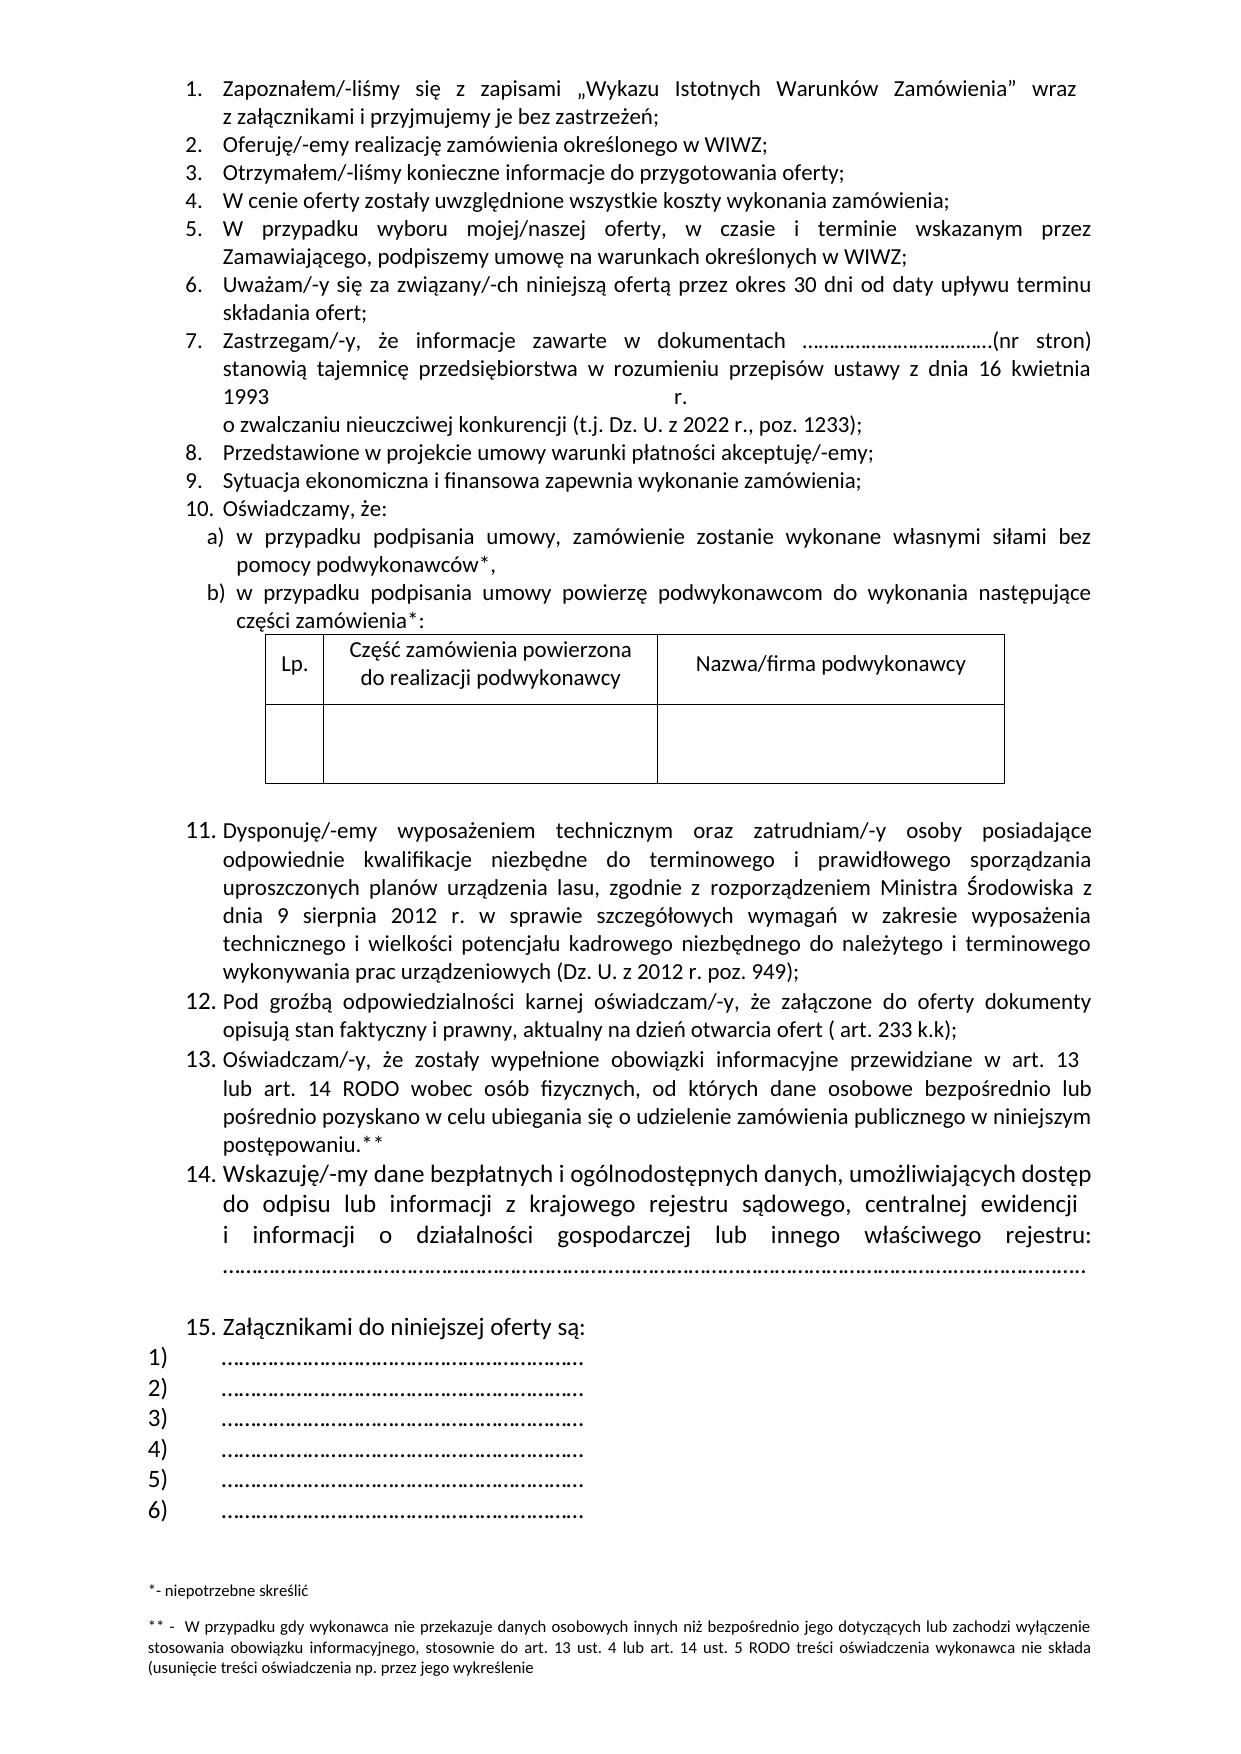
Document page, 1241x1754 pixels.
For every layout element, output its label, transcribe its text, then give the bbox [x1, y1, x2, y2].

text 1) ……………………………………………………… [148, 1341, 1093, 1372]
list Załącznikami do niniejszej oferty są: [185, 1311, 1093, 1341]
list W cenie oferty zostały uwzględnione wszystkie koszty wykonania zamówienia; [185, 186, 1093, 214]
list Zastrzegam/-y, że informacje zawarte w dokumentach ………………………………(nr stron) stanowią tajemnicę przedsiębiorstwa w rozumieniu przepisów ustawy z dnia 16 kwietnia 1993 r. o zwalczaniu nieuczciwej konkurencji (t.j. Dz. U. z 2022 r., poz. 1233); [185, 326, 1093, 438]
text 5) ……………………………………………………… [148, 1463, 1093, 1494]
text 2) ……………………………………………………… [148, 1372, 1093, 1402]
text 6) ……………………………………………………… [148, 1494, 1093, 1524]
list w przypadku podpisania umowy, zamówienie zostanie wykonane własnymi siłami bez pomocy podwykonawców*, [207, 522, 1093, 578]
text 3) ……………………………………………………… [148, 1402, 1093, 1433]
list w przypadku podpisania umowy powierzę podwykonawcom do wykonania następujące części zamówienia*: [207, 578, 1093, 634]
list Oświadczamy, że: [185, 494, 1093, 522]
list Zapoznałem/-liśmy się z zapisami „Wykazu Istotnych Warunków Zamówienia” wraz z załącznikami i przyjmujemy je bez zastrzeżeń; [185, 74, 1093, 130]
table_header Część zamówienia powierzona do realizacji podwykonawcy [324, 635, 657, 704]
list Oferuję/-emy realizację zamówienia określonego w WIWZ; [185, 130, 1093, 158]
table_cell [658, 705, 1004, 783]
table_header Nazwa/firma podwykonawcy [658, 635, 1004, 704]
table_cell [266, 705, 323, 783]
list Wskazuję/-my dane bezpłatnych i ogólnodostępnych danych, umożliwiających dostęp do odpisu lub informacji z krajowego rejestru sądowego, centralnej ewidencji i informacji o działalności gospodarczej lub innego właściwego rejestru: ……………………………………………………………………………………………………………….………………….. [185, 1158, 1093, 1280]
text 4) ……………………………………………………… [148, 1433, 1093, 1463]
list Uważam/-y się za związany/-ch niniejszą ofertą przez okres 30 dni od daty upływu terminu składania ofert; [185, 270, 1093, 326]
list Dysponuję/-emy wyposażeniem technicznym oraz zatrudniam/-y osoby posiadające odpowiednie kwalifikacje niezbędne do terminowego i prawidłowego sporządzania uproszczonych planów urządzenia lasu, zgodnie z rozporządzeniem Ministra Środowiska z dnia 9 sierpnia 2012 r. w sprawie szczegółowych wymagań w zakresie wyposażenia technicznego i wielkości potencjału kadrowego niezbędnego do należytego i terminowego wykonywania prac urządzeniowych (Dz. U. z 2012 r. poz. 949); [185, 814, 1093, 985]
table_header Lp. [266, 635, 323, 704]
table_cell [324, 705, 657, 783]
list W przypadku wyboru mojej/naszej oferty, w czasie i terminie wskazanym przez Zamawiającego, podpiszemy umowę na warunkach określonych w WIWZ; [185, 214, 1093, 270]
list Pod groźbą odpowiedzialności karnej oświadczam/-y, że załączone do oferty dokumenty opisują stan faktyczny i prawny, aktualny na dzień otwarcia ofert ( art. 233 k.k); [185, 985, 1093, 1043]
list Sytuacja ekonomiczna i finansowa zapewnia wykonanie zamówienia; [185, 466, 1093, 494]
list Przedstawione w projekcie umowy warunki płatności akceptuję/-emy; [185, 438, 1093, 466]
list Oświadczam/-y, że zostały wypełnione obowiązki informacyjne przewidziane w art. 13 lub art. 14 RODO wobec osób fizycznych, od których dane osobowe bezpośrednio lub pośrednio pozyskano w celu ubiegania się o udzielenie zamówienia publicznego w niniejszym postępowaniu.** [185, 1043, 1093, 1158]
list Otrzymałem/-liśmy konieczne informacje do przygotowania oferty; [185, 158, 1093, 186]
